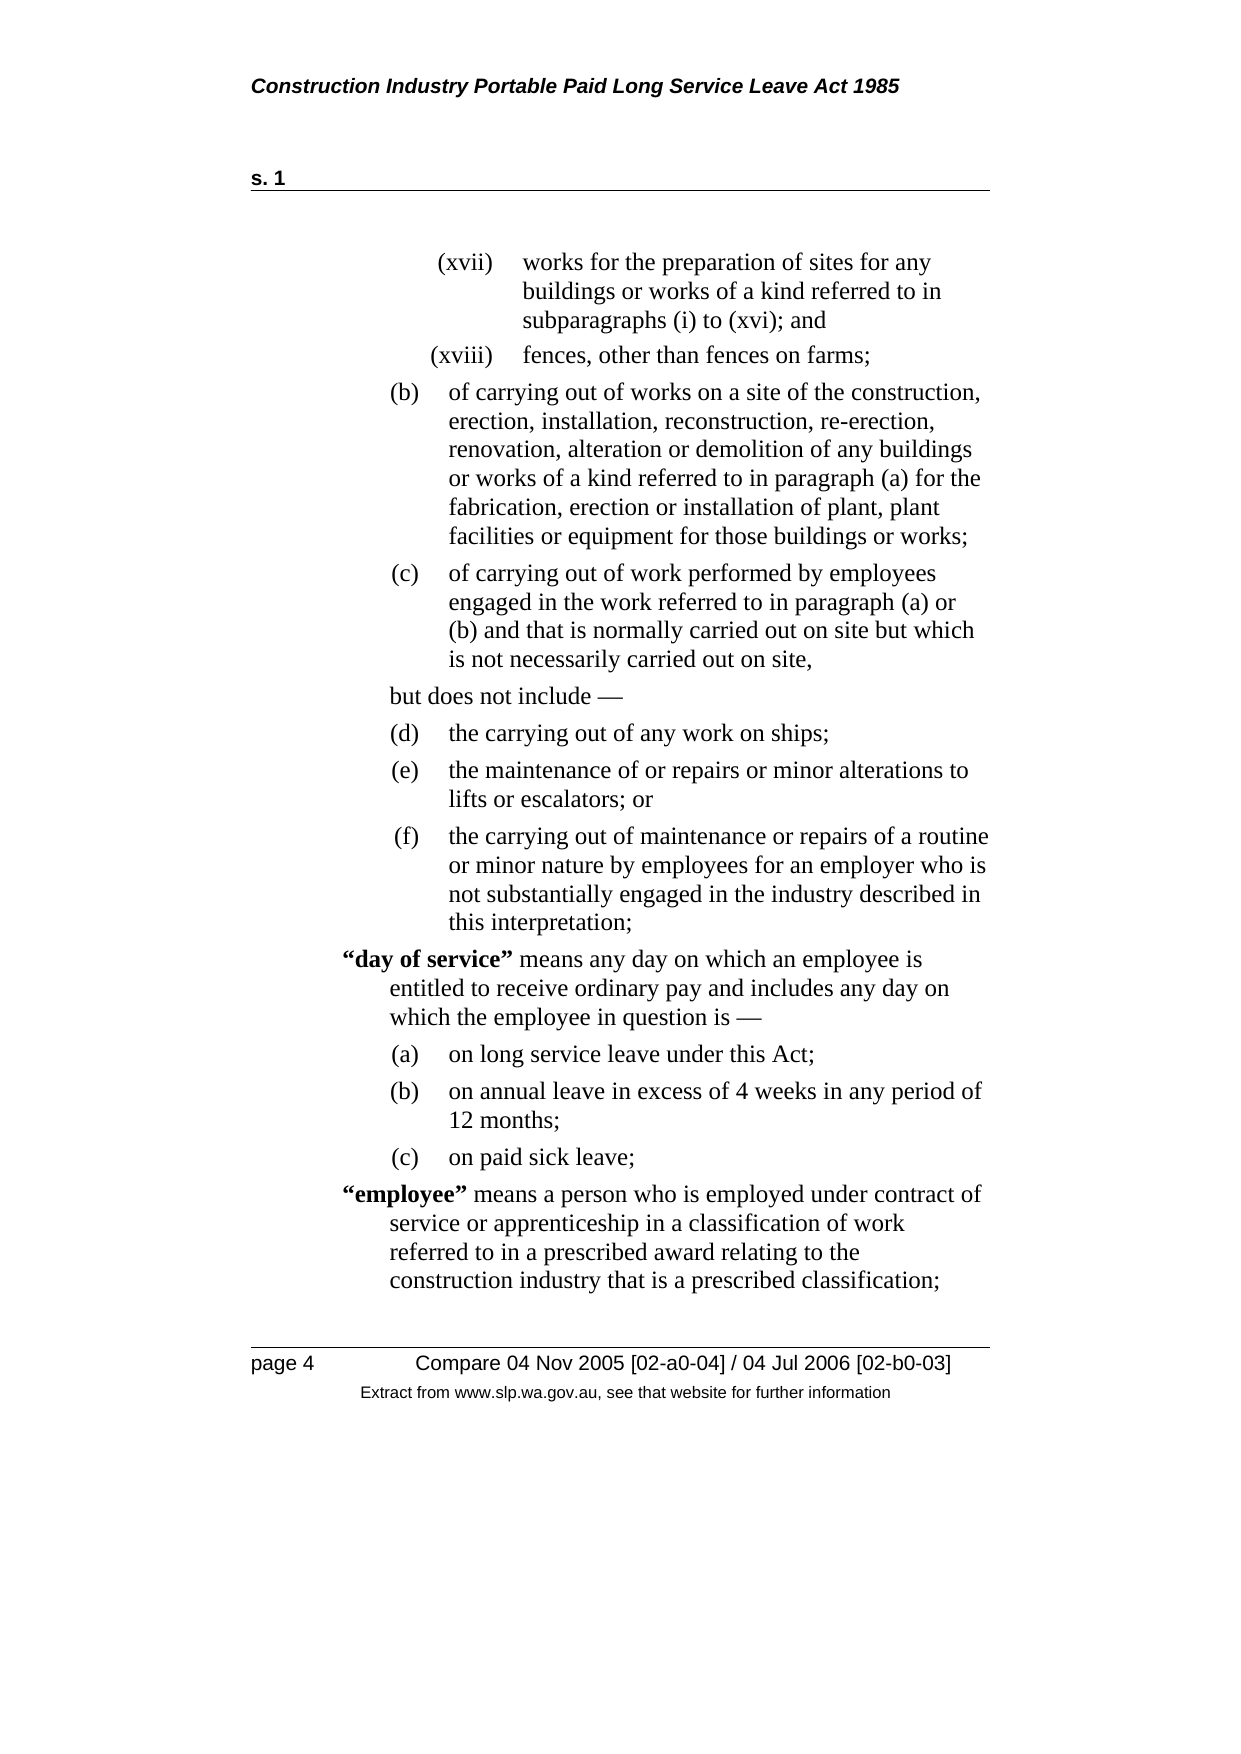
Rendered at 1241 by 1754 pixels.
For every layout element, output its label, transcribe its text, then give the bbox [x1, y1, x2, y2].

text (c) on paid sick leave; [251, 1142, 990, 1171]
text (b) of carrying out of works on a site of the construction, erection, installation, reconstruction, re-erection, renovation, alteration or demolition of any buildings or works of a kind referred to in paragraph (a) for the fabrication, erection or installation of plant, plant facilities or equipment for those buildings or works; [251, 377, 990, 549]
text “day of service” means any day on which an employee is entitled to receive ordinary pay and includes any day on which the employee in question is — [251, 944, 990, 1031]
text (e) the maintenance of or repairs or minor alterations to lifts or escalators; or [251, 755, 990, 813]
text but does not include — [251, 681, 990, 710]
text (c) of carrying out of work performed by employees engaged in the work referred to in paragraph (a) or (b) and that is normally carried out on site but which is not necessarily carried out on site, [251, 558, 990, 673]
text (b) on annual leave in excess of 4 weeks in any period of 12 months; [251, 1076, 990, 1134]
text (a) on long service leave under this Act; [251, 1039, 990, 1068]
text (xvii) works for the preparation of sites for any buildings or works of a kind referred to in subparagraphs (i) to (xvi); and [251, 247, 990, 334]
text “employee” means a person who is employed under contract of service or apprenticeship in a classification of work referred to in a prescribed award relating to the construction industry that is a prescribed classification; [251, 1179, 990, 1294]
text (xviii) fences, other than fences on farms; [251, 340, 990, 369]
text (f) the carrying out of maintenance or repairs of a routine or minor nature by employees for an employer who is not substantially engaged in the industry described in this interpretation; [251, 821, 990, 936]
text (d) the carrying out of any work on ships; [251, 718, 990, 747]
